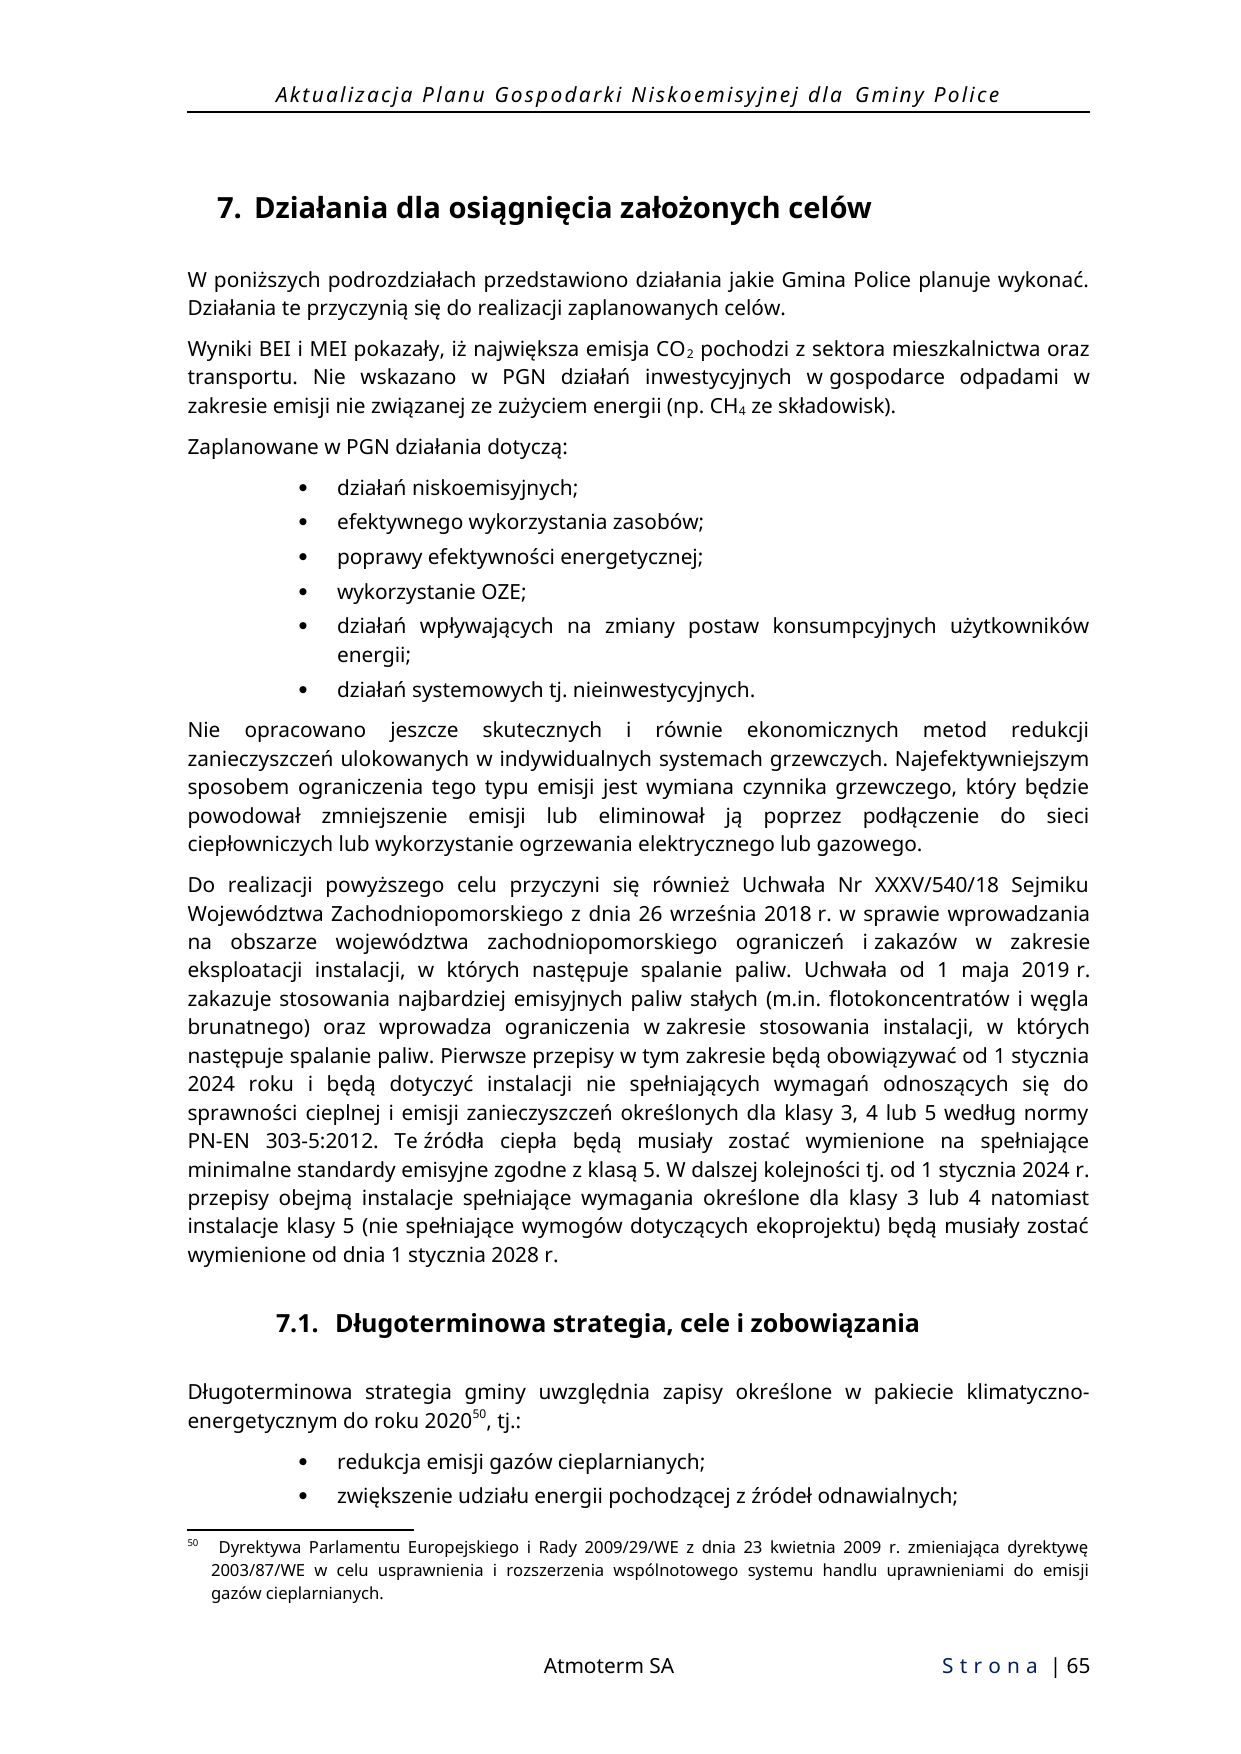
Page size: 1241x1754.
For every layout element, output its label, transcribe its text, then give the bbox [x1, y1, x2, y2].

text Długoterminowa strategia gminy uwzględnia zapisy określone w pakiecie klimatyczno-energetycznym do roku 2020, tj.: [187, 1377, 1090, 1434]
text zwiększenie udziału energii pochodzącej z źródeł odnawialnych; [299, 1482, 1090, 1510]
text wykorzystanie OZE; [299, 577, 1090, 605]
text działań systemowych tj. nieinwestycyjnych. [299, 675, 1090, 703]
text Działania dla osiągnięcia założonych celów [217, 187, 1090, 227]
text efektywnego wykorzystania zasobów; [299, 507, 1090, 536]
text Długoterminowa strategia, cele i zobowiązania [276, 1306, 1090, 1340]
text Nie opracowano jeszcze skutecznych i równie ekonomicznych metod redukcji zanieczyszczeń ulokowanych w indywidualnych systemach grzewczych. Najefektywniejszym sposobem ograniczenia tego typu emisji jest wymiana czynnika grzewczego, który będzie powodował zmniejszenie emisji lub eliminował ją poprzez podłączenie do sieci ciepłowniczych lub wykorzystanie ogrzewania elektrycznego lub gazowego. [187, 716, 1090, 858]
text Wyniki BEI i MEI pokazały, iż największa emisja CO2 pochodzi z sektora mieszkalnictwa oraz transportu. Nie wskazano w PGN działań inwestycyjnych w gospodarce odpadami w zakresie emisji nie związanej ze zużyciem energii (np. CH4 ze składowisk). [187, 334, 1090, 419]
text Do realizacji powyższego celu przyczyni się również Uchwała Nr XXXV/540/18 Sejmiku Województwa Zachodniopomorskiego z dnia 26 września 2018 r. w sprawie wprowadzania na obszarze województwa zachodniopomorskiego ograniczeń i zakazów w zakresie eksploatacji instalacji, w których następuje spalanie paliw. Uchwała od 1 maja 2019 r. zakazuje stosowania najbardziej emisyjnych paliw stałych (m.in. flotokoncentratów i węgla brunatnego) oraz wprowadza ograniczenia w zakresie stosowania instalacji, w których następuje spalanie paliw. Pierwsze przepisy w tym zakresie będą obowiązywać od 1 stycznia 2024 roku i będą dotyczyć instalacji nie spełniających wymagań odnoszących się do sprawności cieplnej i emisji zanieczyszczeń określonych dla klasy 3, 4 lub 5 według normy PN-EN 303-5:2012. Te źródła ciepła będą musiały zostać wymienione na spełniające minimalne standardy emisyjne zgodne z klasą 5. W dalszej kolejności tj. od 1 stycznia 2024 r. przepisy obejmą instalacje spełniające wymagania określone dla klasy 3 lub 4 natomiast instalacje klasy 5 (nie spełniające wymogów dotyczących ekoprojektu) będą musiały zostać wymienione od dnia 1 stycznia 2028 r. [187, 870, 1090, 1268]
text działań niskoemisyjnych; [299, 473, 1090, 501]
text redukcja emisji gazów cieplarnianych; [299, 1447, 1090, 1475]
text Zaplanowane w PGN działania dotyczą: [187, 432, 1090, 460]
text poprawy efektywności energetycznej; [299, 542, 1090, 571]
text W poniższych podrozdziałach przedstawiono działania jakie Gmina Police planuje wykonać. Działania te przyczynią się do realizacji zaplanowanych celów. [187, 265, 1090, 322]
text działań wpływających na zmiany postaw konsumpcyjnych użytkowników energii; [299, 612, 1090, 668]
